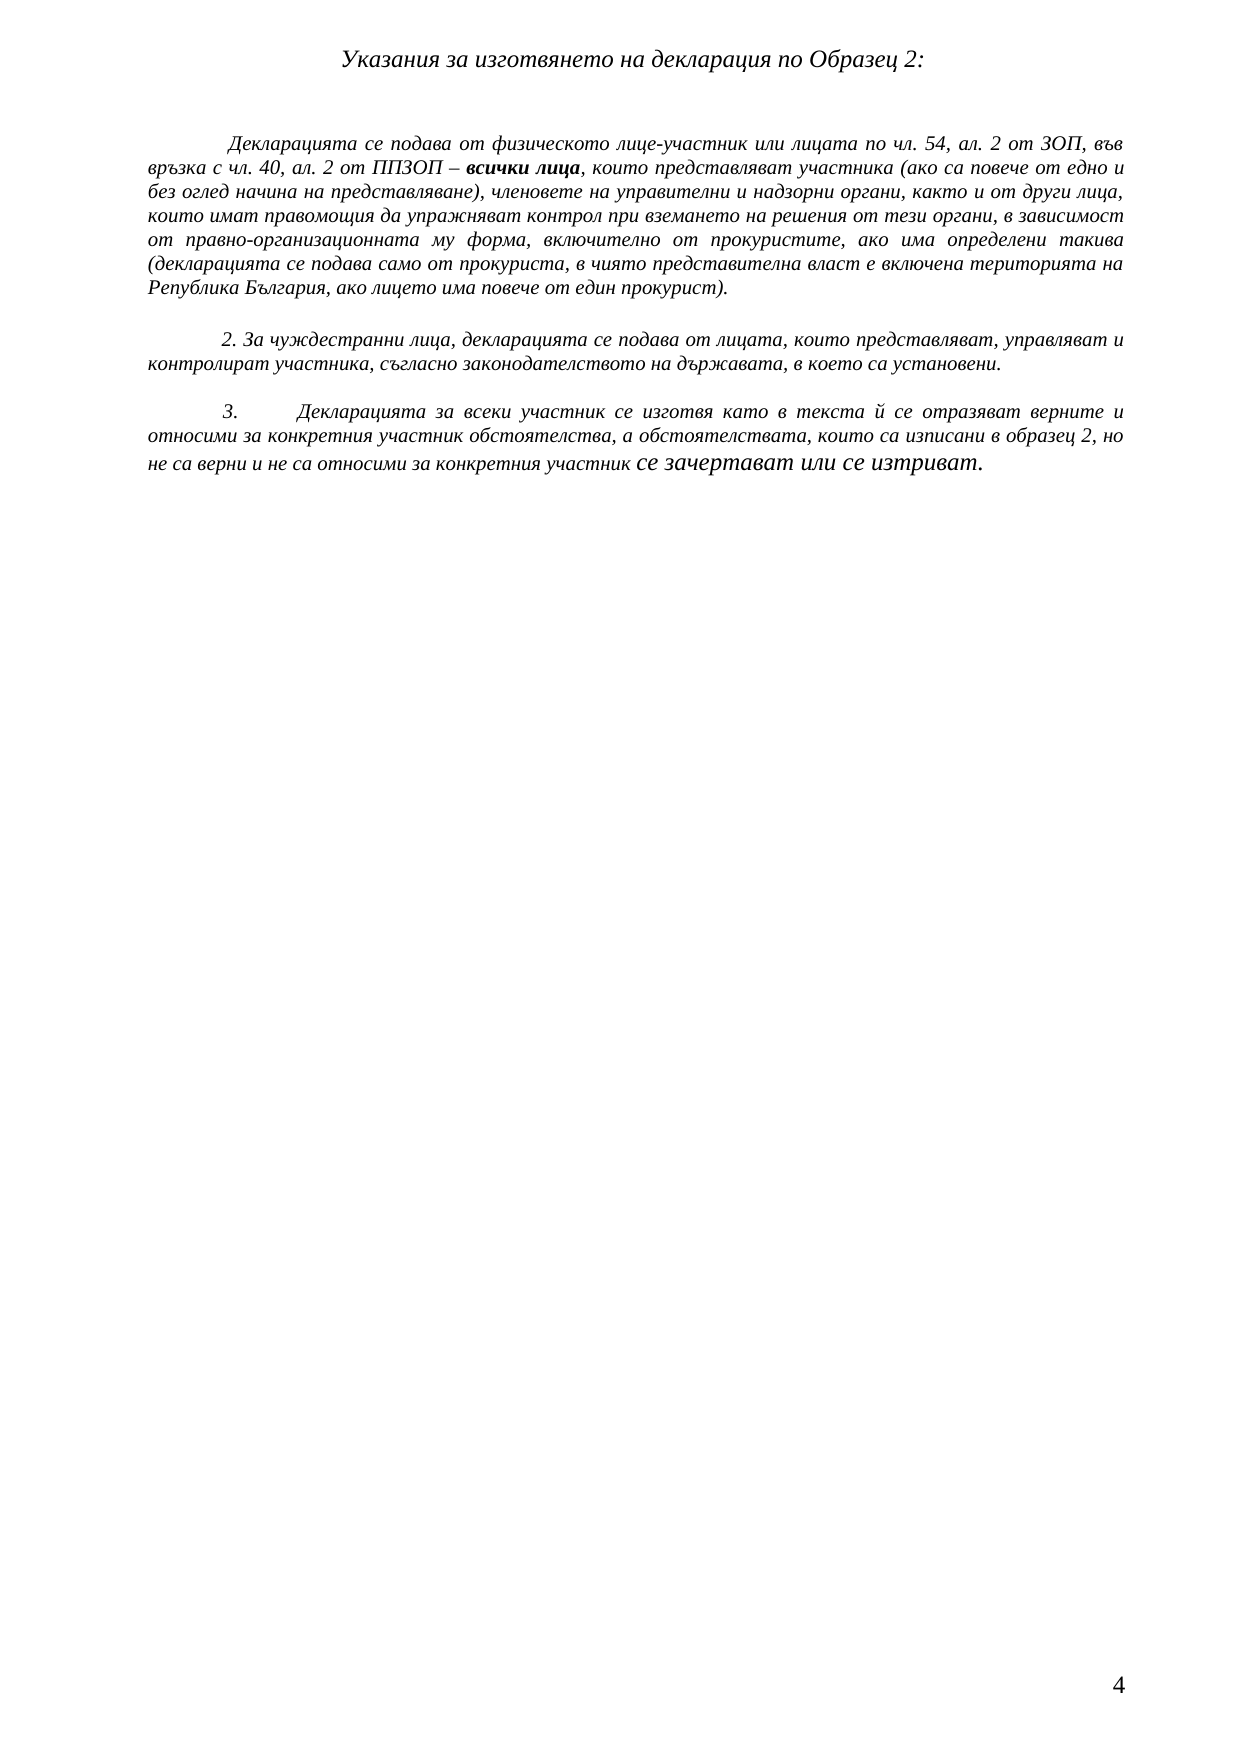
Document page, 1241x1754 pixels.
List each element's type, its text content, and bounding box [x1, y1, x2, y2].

text Декларацията се подава от физическото лице-участник или лицата по чл. 54, ал. 2 от ЗОП, във връзка с чл. 40, ал. 2 от ППЗОП – всички лица, които представляват участника (ако са повече от едно и без оглед начина на представляване), членовете на управителни и надзорни органи, както и от други лица, които имат правомощия да упражняват контрол при вземането на решения от тези органи, в зависимост от правно-организационната му форма, включително от прокуристите, ако има определени такива (декларацията се подава само от прокуриста, в чиято представителна власт е включена територията на Република България, ако лицето има повече от един прокурист). [148, 131, 1125, 299]
text 2. За чуждестранни лица, декларацията се подава от лицата, които представляват, управляват и контролират участника, съгласно законодателството на държавата, в което са установени. [148, 327, 1125, 375]
list Декларацията за всеки участник се изготвя като в текста й се отразяват верните и относими за конкретния участник обстоятелства, а обстоятелствата, които са изписани в образец 2, но не са верни и не са относими за конкретния участник се зачертават или се изтриват. [148, 399, 1125, 476]
text Указания за изготвянето на декларация по Образец 2: [148, 44, 1118, 73]
